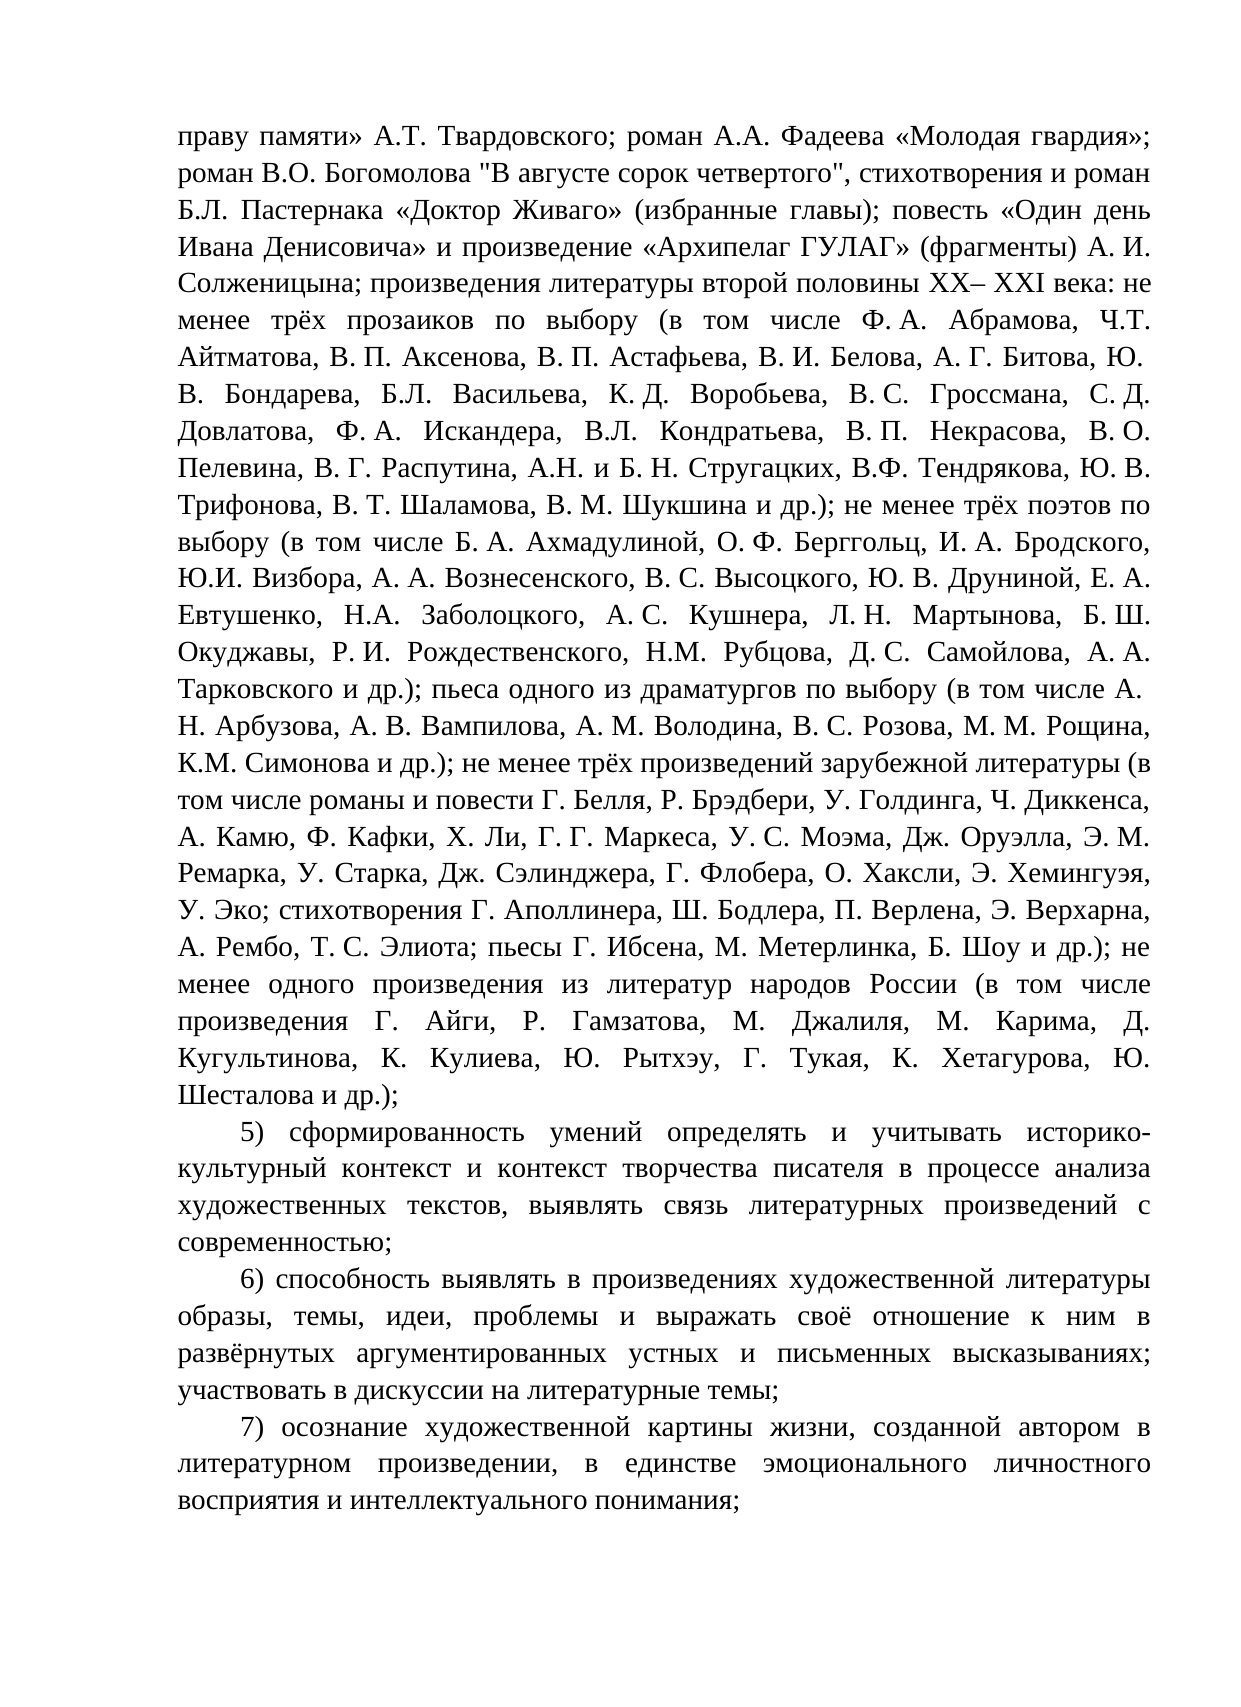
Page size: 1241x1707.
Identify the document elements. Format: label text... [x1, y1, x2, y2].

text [177, 118, 1152, 1110]
text 7) осознание художественной картины жизни, созданной автором в литературном произведении, в единстве эмоционального личностного восприятия и интеллектуального понимания; [177, 1409, 1152, 1516]
text 5) сформированность умений определять и учитывать историко-культурный контекст и контекст творчества писателя в процессе анализа художественных текстов, выявлять связь литературных произведений с современностью; [177, 1114, 1152, 1258]
text 6) способность выявлять в произведениях художественной литературы образы, темы, идеи, проблемы и выражать своё отношение к ним в развёрнутых аргументированных устных и письменных высказываниях; участвовать в дискуссии на литературные темы; [177, 1261, 1152, 1405]
